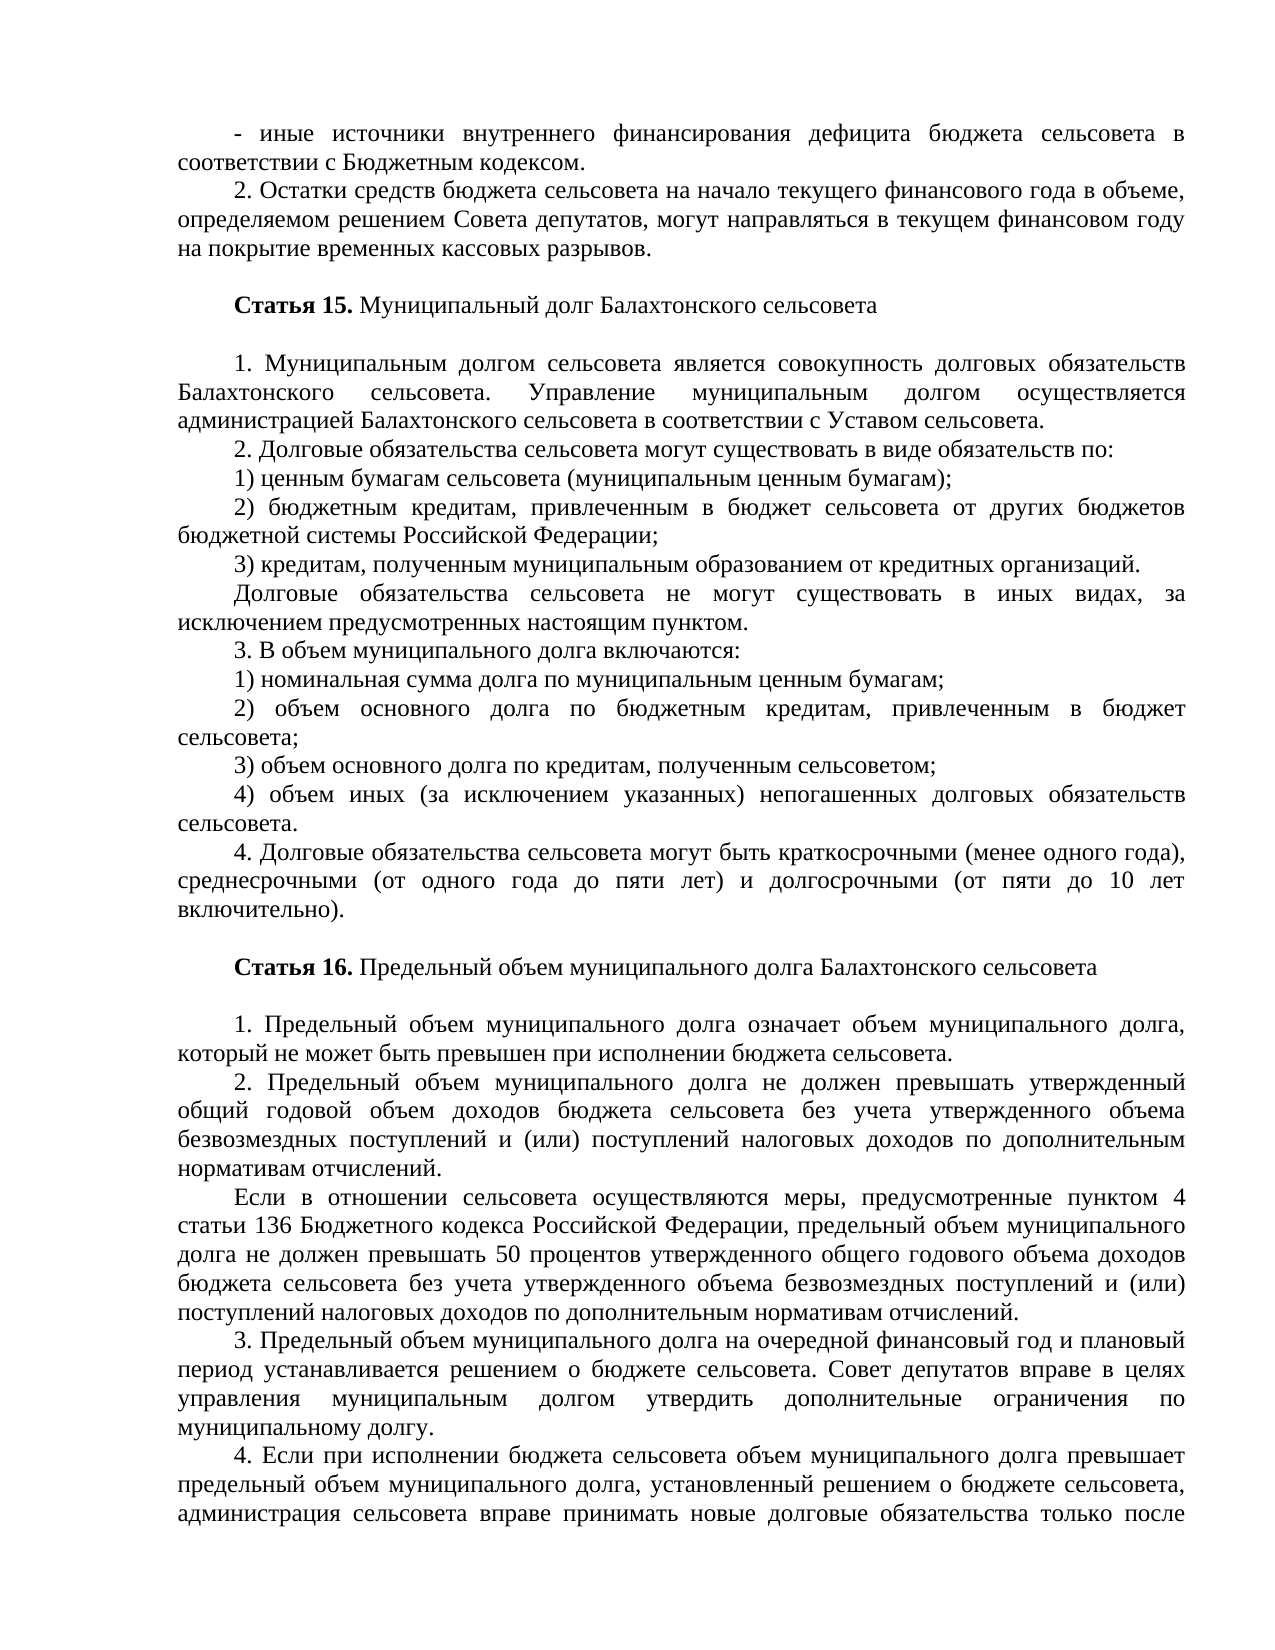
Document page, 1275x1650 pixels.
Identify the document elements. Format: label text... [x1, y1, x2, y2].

text Долговые обязательства сельсовета не могут существовать в иных видах, за исключением предусмотренных настоящим пунктом. [177, 578, 1186, 636]
text 1) номинальная сумма долга по муниципальным ценным бумагам; [177, 664, 1186, 693]
text - иные источники внутреннего финансирования дефицита бюджета сельсовета в соответствии с Бюджетным кодексом. [177, 118, 1186, 176]
text Если в отношении сельсовета осуществляются меры, предусмотренные пунктом 4 статьи 136 Бюджетного кодекса Российской Федерации, предельный объем муниципального долга не должен превышать 50 процентов утвержденного общего годового объема доходов бюджета сельсовета без учета утвержденного объема безвозмездных поступлений и (или) поступлений налоговых доходов по дополнительным нормативам отчислений. [177, 1182, 1186, 1326]
text 4) объем иных (за исключением указанных) непогашенных долговых обязательств сельсовета. [177, 779, 1186, 837]
text 2. Предельный объем муниципального долга не должен превышать утвержденный общий годовой объем доходов бюджета сельсовета без учета утвержденного объема безвозмездных поступлений и (или) поступлений налоговых доходов по дополнительным нормативам отчислений. [177, 1067, 1186, 1182]
text 1. Предельный объем муниципального долга означает объем муниципального долга, который не может быть превышен при исполнении бюджета сельсовета. [177, 1009, 1186, 1067]
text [177, 1441, 1186, 1527]
text 1) ценным бумагам сельсовета (муниципальным ценным бумагам); [177, 463, 1186, 492]
text 2) объем основного долга по бюджетным кредитам, привлеченным в бюджет сельсовета; [177, 693, 1186, 751]
text 3) кредитам, полученным муниципальным образованием от кредитных организаций. [177, 549, 1186, 578]
text Статья 15. Муниципальный долг Балахтонского сельсовета [177, 291, 1186, 319]
text 3. В объем муниципального долга включаются: [177, 636, 1186, 664]
text 3. Предельный объем муниципального долга на очередной финансовый год и плановый период устанавливается решением о бюджете сельсовета. Совет депутатов вправе в целях управления муниципальным долгом утвердить дополнительные ограничения по муниципальному долгу. [177, 1326, 1186, 1441]
text 2) бюджетным кредитам, привлеченным в бюджет сельсовета от других бюджетов бюджетной системы Российской Федерации; [177, 492, 1186, 549]
text 4. Долговые обязательства сельсовета могут быть краткосрочными (менее одного года), среднесрочными (от одного года до пяти лет) и долгосрочными (от пяти до 10 лет включительно). [177, 837, 1186, 923]
text 2. Остатки средств бюджета сельсовета на начало текущего финансового года в объеме, определяемом решением Совета депутатов, могут направляться в текущем финансовом году на покрытие временных кассовых разрывов. [177, 176, 1186, 262]
text Статья 16. Предельный объем муниципального долга Балахтонского сельсовета [177, 952, 1186, 981]
text 1. Муниципальным долгом сельсовета является совокупность долговых обязательств Балахтонского сельсовета. Управление муниципальным долгом осуществляется администрацией Балахтонского сельсовета в соответствии с Уставом сельсовета. [177, 348, 1186, 434]
text 2. Долговые обязательства сельсовета могут существовать в виде обязательств по: [177, 434, 1186, 463]
text 3) объем основного долга по кредитам, полученным сельсоветом; [177, 751, 1186, 779]
